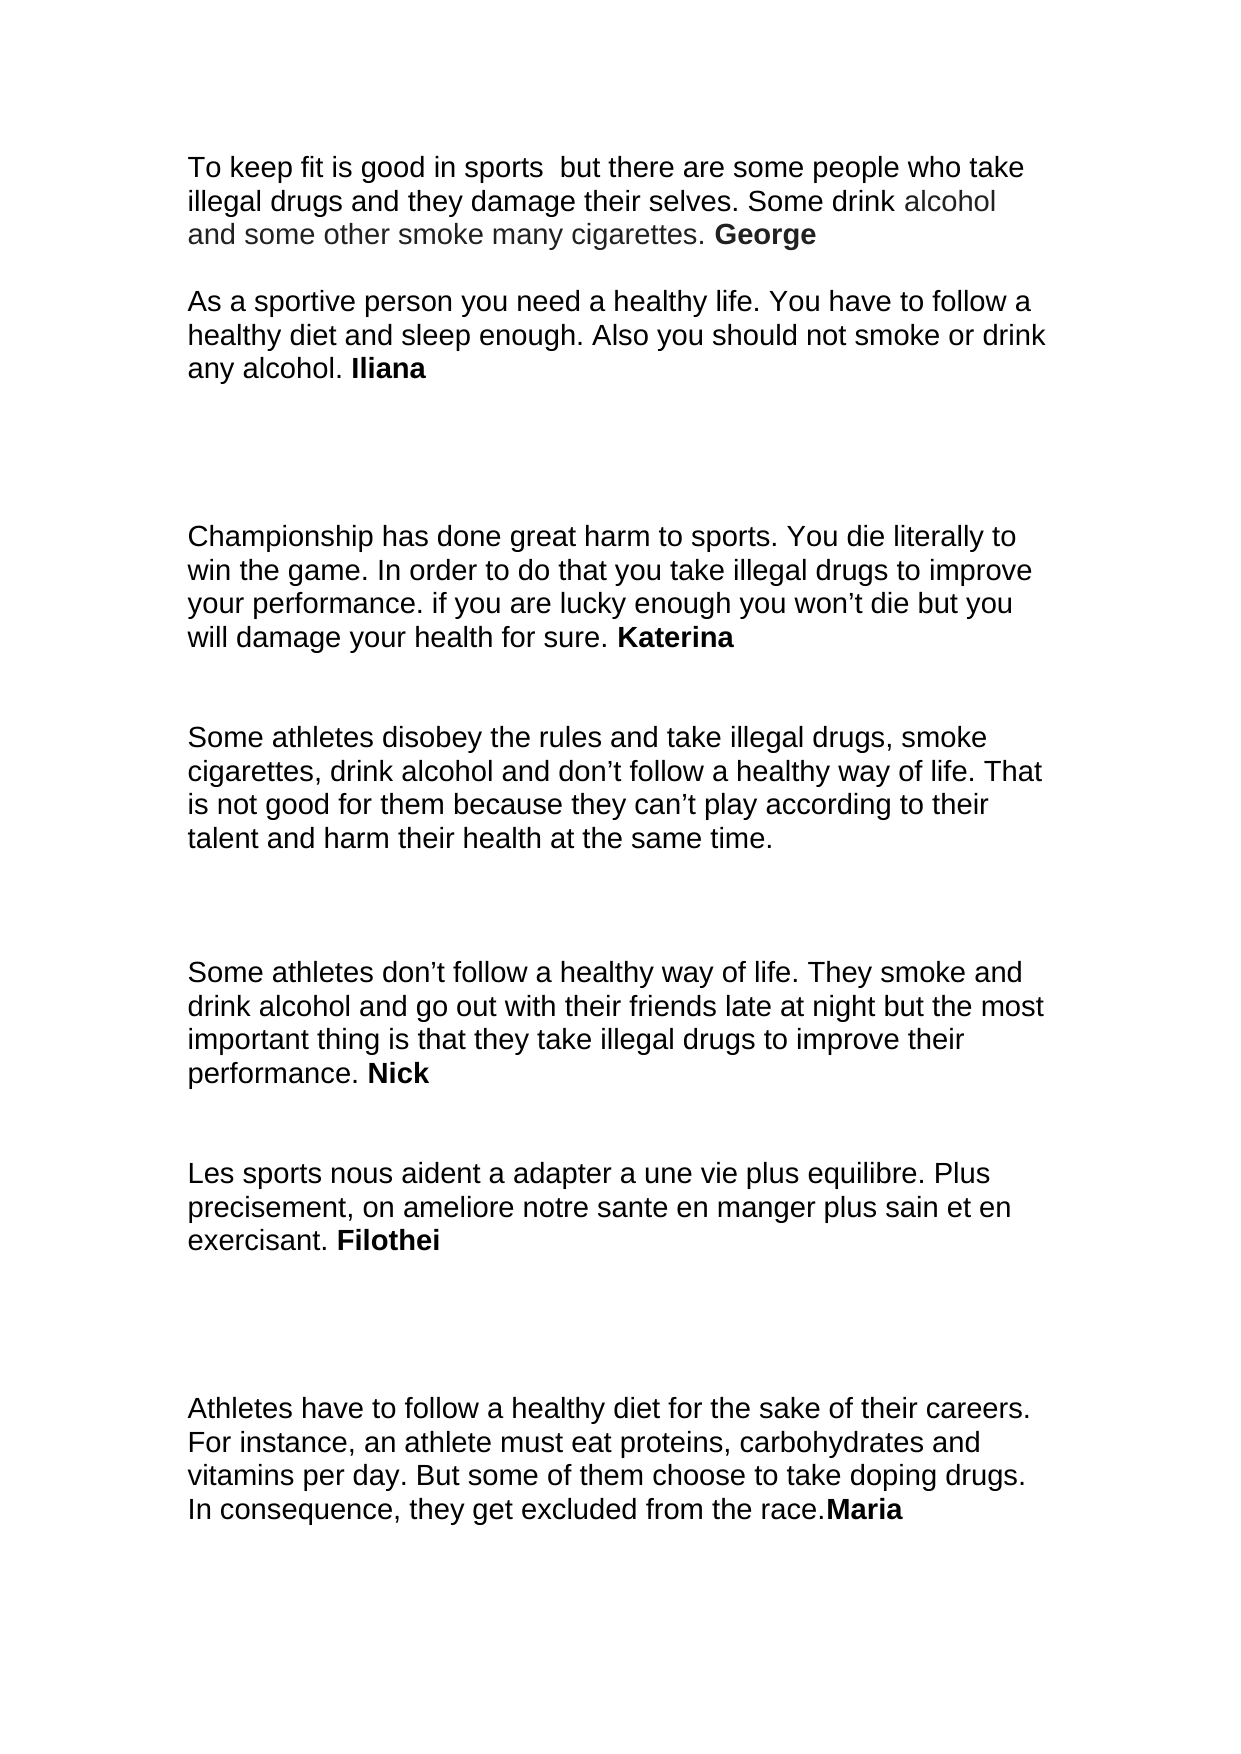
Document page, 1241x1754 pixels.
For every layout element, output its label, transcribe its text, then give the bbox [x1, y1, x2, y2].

text To keep fit is good in sports but there are some people who take illegal drugs and they damage their selves. Some drink alcohol and some other smoke many cigarettes. George [187, 150, 1053, 251]
text Championship has done great harm to sports. You die literally to win the game. In order to do that you take illegal drugs to improve your performance. if you are lucky enough you won’t die but you will damage your health for sure. Katerina [187, 519, 1053, 653]
text Some athletes disobey the rules and take illegal drugs, smoke cigarettes, drink alcohol and don’t follow a healthy way of life. That is not good for them because they can’t play according to their talent and harm their health at the same time. [187, 720, 1053, 854]
text Les sports nous aident a adapter a une vie plus equilibre. Plus precisement, on ameliore notre sante en manger plus sain et en exercisant. Filothei [187, 1156, 1053, 1257]
text Some athletes don’t follow a healthy way of life. They smoke and drink alcohol and go out with their friends late at night but the most important thing is that they take illegal drugs to improve their performance. Nick [187, 955, 1053, 1089]
text As a sportive person you need a healthy life. You have to follow a healthy diet and sleep enough. Also you should not smoke or drink any alcohol. Iliana [187, 284, 1053, 385]
text Athletes have to follow a healthy diet for the sake of their careers. For instance, an athlete must eat proteins, carbohydrates and vitamins per day. But some of them choose to take doping drugs. In consequence, they get excluded from the race.Maria [187, 1391, 1053, 1525]
